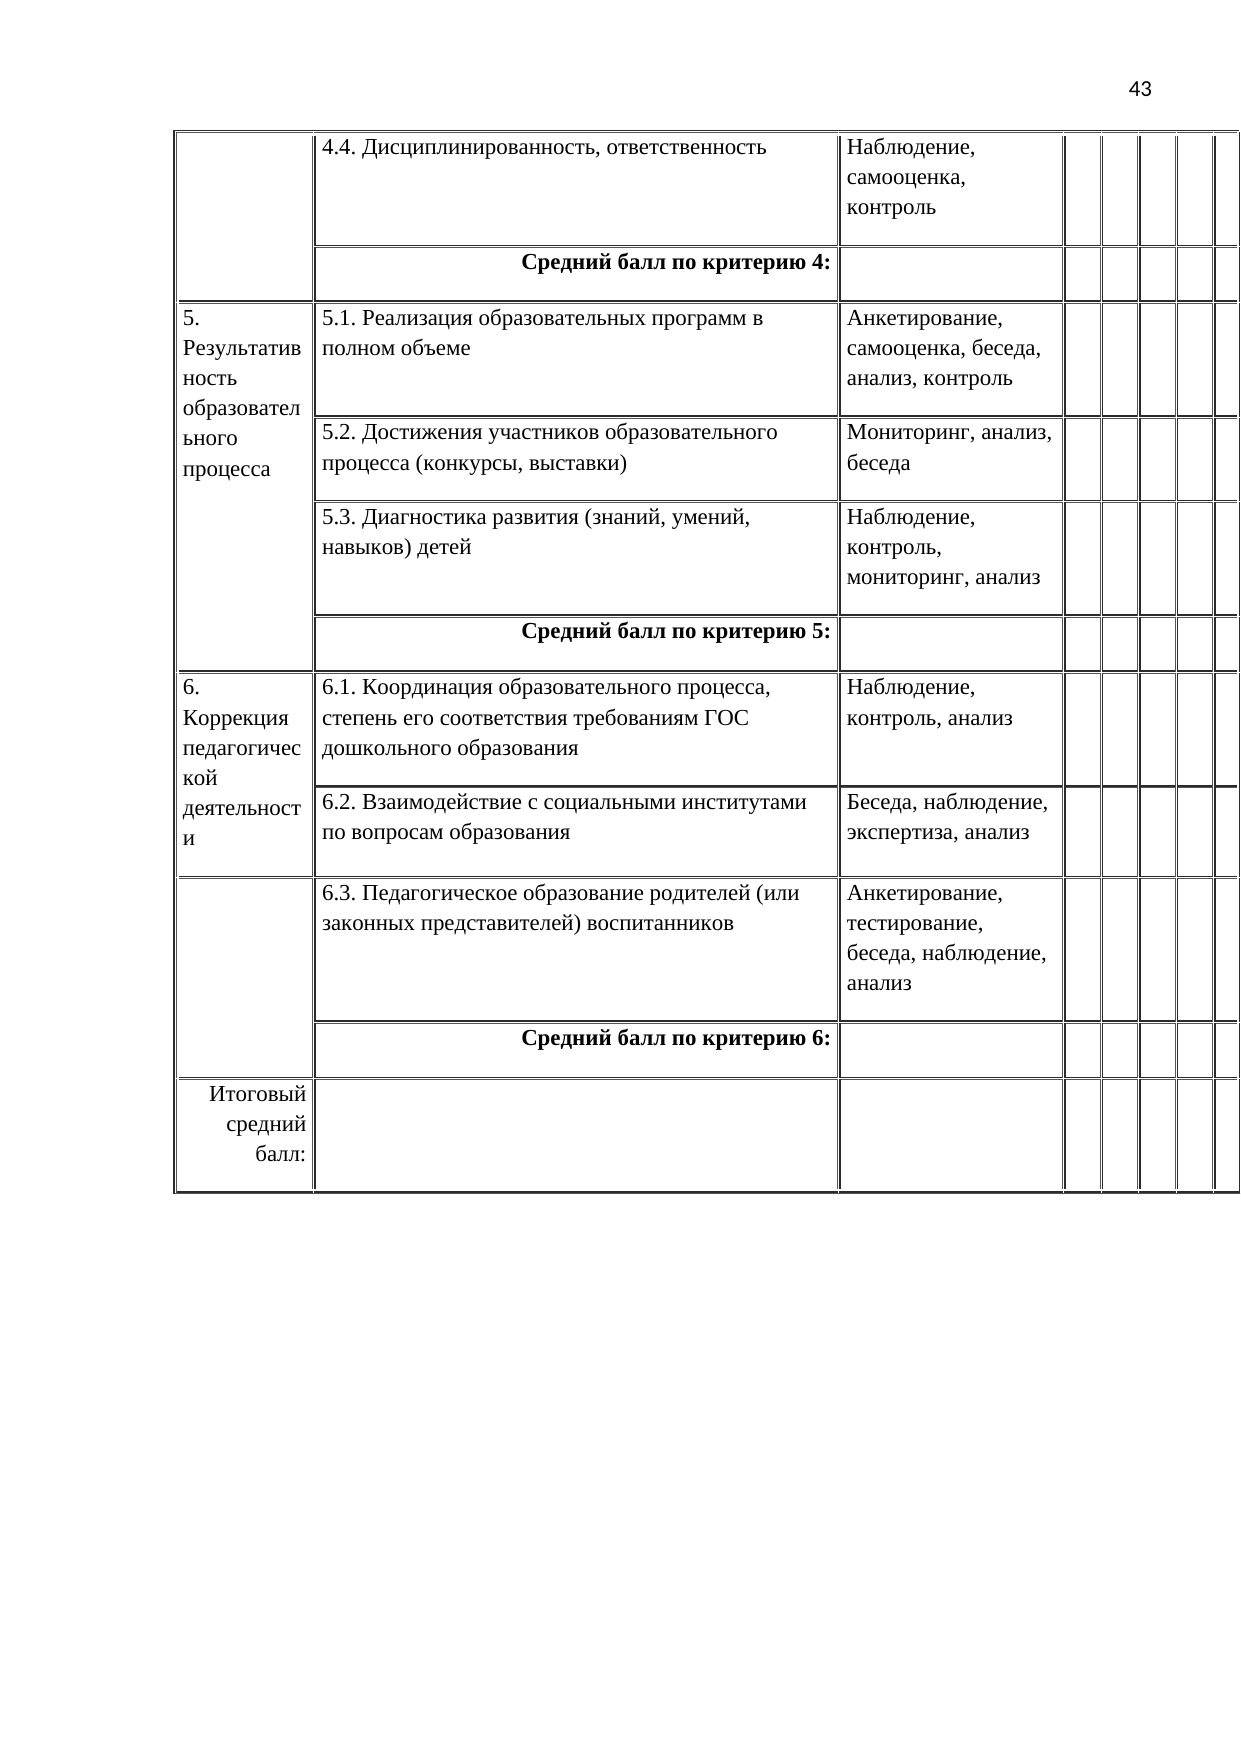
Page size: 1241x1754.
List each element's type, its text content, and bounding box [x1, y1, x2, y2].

table_cell [1103, 503, 1137, 614]
table_cell [1139, 133, 1176, 244]
table_cell [1103, 618, 1137, 670]
table_cell [1178, 879, 1212, 1020]
table_cell [1214, 130, 1240, 244]
table_cell [1103, 248, 1137, 300]
table_cell [1141, 304, 1175, 415]
table_cell Беседа, наблюдение, экспертиза, анализ [841, 788, 1062, 876]
table_cell [1066, 503, 1100, 614]
table_cell [1178, 1024, 1212, 1076]
table_cell 5.2. Достижения участников образовательного процесса (конкурсы, выставки) [316, 419, 837, 499]
table_cell [1141, 788, 1175, 876]
table_cell [1216, 500, 1239, 614]
table_cell [1214, 1076, 1239, 1191]
table_cell 6.3. Педагогическое образование родителей (или законных представителей) воспитанников [316, 879, 837, 1020]
table_cell [1066, 879, 1100, 1020]
table_cell [1064, 133, 1101, 244]
table_cell 6. Коррекция педагогической деятельности [177, 670, 312, 876]
table_cell Анкетирование, самооценка, беседа, анализ, контроль [841, 304, 1062, 415]
table_cell [1176, 131, 1214, 244]
table_cell [1214, 876, 1240, 1020]
table_cell Итоговый средний балл: [177, 1076, 314, 1191]
table_cell [1216, 245, 1239, 300]
table_cell [1101, 131, 1139, 244]
table_cell [839, 1076, 1064, 1191]
table_cell Мониторинг, анализ, беседа [841, 419, 1062, 499]
table_cell Наблюдение, самооценка, контроль [839, 131, 1064, 244]
table_cell [1066, 618, 1100, 670]
table_cell 5.1. Реализация образовательных программ в полном объеме [316, 304, 837, 415]
table_cell [1178, 304, 1212, 415]
table_cell [175, 876, 314, 1076]
table_cell 4.4. Дисциплинированность, ответственность [314, 131, 839, 244]
table_cell [1178, 248, 1212, 300]
table_cell [1141, 879, 1175, 1020]
table_cell [1066, 248, 1100, 300]
table_cell 5.3. Диагностика развития (знаний, умений, навыков) детей [316, 503, 837, 614]
table_cell [1178, 618, 1212, 670]
table_cell [1141, 503, 1175, 614]
table_cell [1139, 1080, 1176, 1191]
table_cell [1178, 674, 1212, 785]
table_cell Наблюдение, контроль, мониторинг, анализ [841, 503, 1062, 614]
table_cell [1141, 248, 1175, 300]
table_cell [1103, 788, 1137, 876]
table_cell [1178, 419, 1212, 499]
table_cell [1101, 1076, 1139, 1191]
table_cell [841, 248, 1062, 300]
table_cell [1066, 1024, 1100, 1076]
table_cell [1066, 304, 1100, 415]
table_cell [1216, 1020, 1239, 1076]
table_cell 6.1. Координация образовательного процесса, степень его соответствия требованиям ГОС дошкольного образования [316, 674, 837, 785]
table_cell [841, 1024, 1062, 1076]
table_cell [1103, 1024, 1137, 1076]
table_cell [1103, 419, 1137, 499]
table_cell [1216, 614, 1239, 670]
table_cell [841, 618, 1062, 670]
table_cell [1066, 788, 1100, 876]
table_cell Наблюдение, контроль, анализ [841, 674, 1062, 785]
table_cell Анкетирование, тестирование, беседа, наблюдение, анализ [841, 879, 1062, 1020]
table_cell [1103, 304, 1137, 415]
table_cell [1141, 419, 1175, 499]
table_cell [1103, 674, 1137, 785]
table_cell [1178, 503, 1212, 614]
table_cell [1141, 1024, 1175, 1076]
table_cell [1176, 1076, 1214, 1191]
table_cell [1066, 419, 1100, 499]
table_cell [1178, 788, 1212, 876]
table_cell [1141, 618, 1175, 670]
table_cell [1066, 674, 1100, 785]
table_cell [1216, 300, 1239, 415]
table_cell [314, 1076, 839, 1191]
table_cell [1141, 674, 1175, 785]
table_cell [1064, 1080, 1101, 1191]
table_cell 6.2. Взаимодействие с социальными институтами по вопросам образования [316, 788, 837, 876]
table_cell Средний балл по критерию 5: [316, 618, 837, 670]
table_cell [1216, 670, 1239, 785]
table_cell Средний балл по критерию 4: [316, 248, 837, 300]
table_cell [1216, 415, 1239, 499]
table_cell [1216, 785, 1239, 876]
table_cell [1103, 879, 1137, 1020]
table_cell Средний балл по критерию 6: [316, 1024, 837, 1076]
table_cell 5. Результативность образовательного процесса [177, 300, 312, 670]
